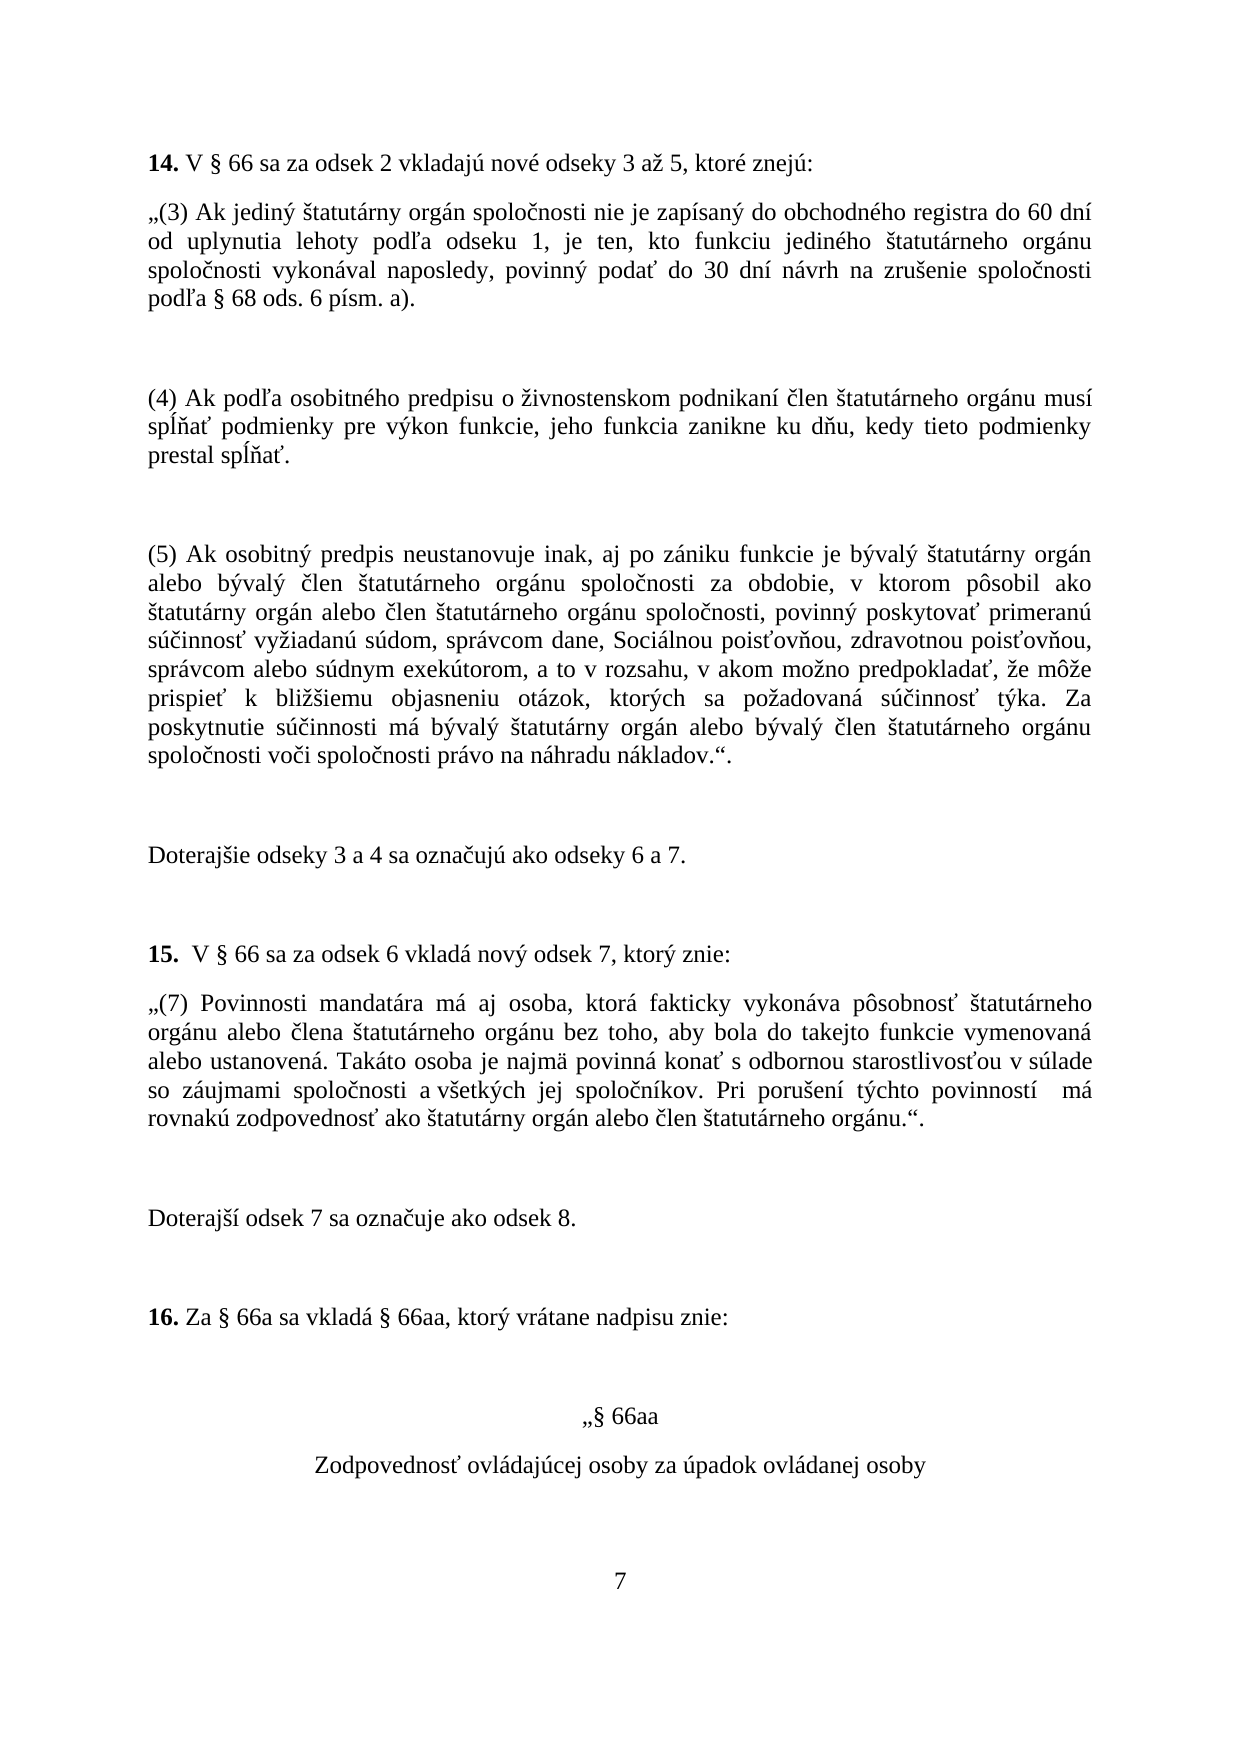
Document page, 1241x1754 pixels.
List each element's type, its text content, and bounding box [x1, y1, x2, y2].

text (4) Ak podľa osobitného predpisu o živnostenskom podnikaní člen štatutárneho orgánu musí spĺňať podmienky pre výkon funkcie, jeho funkcia zanikne ku dňu, kedy tieto podmienky prestal spĺňať. [148, 383, 1093, 469]
text Doterajšie odseky 3 a 4 sa označujú ako odseky 6 a 7. [148, 840, 1093, 868]
text Doterajší odsek 7 sa označuje ako odsek 8. [148, 1203, 1093, 1231]
text „§ 66aa [148, 1401, 1093, 1430]
text „(3) Ak jediný štatutárny orgán spoločnosti nie je zapísaný do obchodného registra do 60 dní od uplynutia lehoty podľa odseku 1, je ten, kto funkciu jediného štatutárneho orgánu spoločnosti vykonával naposledy, povinný podať do 30 dní návrh na zrušenie spoločnosti podľa § 68 ods. 6 písm. a). [148, 197, 1093, 312]
text (5) Ak osobitný predpis neustanovuje inak, aj po zániku funkcie je bývalý štatutárny orgán alebo bývalý člen štatutárneho orgánu spoločnosti za obdobie, v ktorom pôsobil ako štatutárny orgán alebo člen štatutárneho orgánu spoločnosti, povinný poskytovať primeranú súčinnosť vyžiadanú súdom, správcom dane, Sociálnou poisťovňou, zdravotnou poisťovňou, správcom alebo súdnym exekútorom, a to v rozsahu, v akom možno predpokladať, že môže prispieť k bližšiemu objasneniu otázok, ktorých sa požadovaná súčinnosť týka. Za poskytnutie súčinnosti má bývalý štatutárny orgán alebo bývalý člen štatutárneho orgánu spoločnosti voči spoločnosti právo na náhradu nákladov.“. [148, 539, 1093, 769]
list Za § 66a sa vkladá § 66aa, ktorý vrátane nadpisu znie: [148, 1302, 1093, 1331]
list V § 66 sa za odsek 6 vkladá nový odsek 7, ktorý znie: [148, 939, 1093, 968]
text Zodpovednosť ovládajúcej osoby za úpadok ovládanej osoby [148, 1451, 1093, 1479]
list V § 66 sa za odsek 2 vkladajú nové odseky 3 až 5, ktoré znejú: [148, 148, 1093, 176]
text „(7) Povinnosti mandatára má aj osoba, ktorá fakticky vykonáva pôsobnosť štatutárneho orgánu alebo člena štatutárneho orgánu bez toho, aby bola do takejto funkcie vymenovaná alebo ustanovená. Takáto osoba je najmä povinná konať s odbornou starostlivosťou v súlade so záujmami spoločnosti a všetkých jej spoločníkov. Pri porušení týchto povinností má rovnakú zodpovednosť ako štatutárny orgán alebo člen štatutárneho orgánu.“. [148, 988, 1093, 1132]
